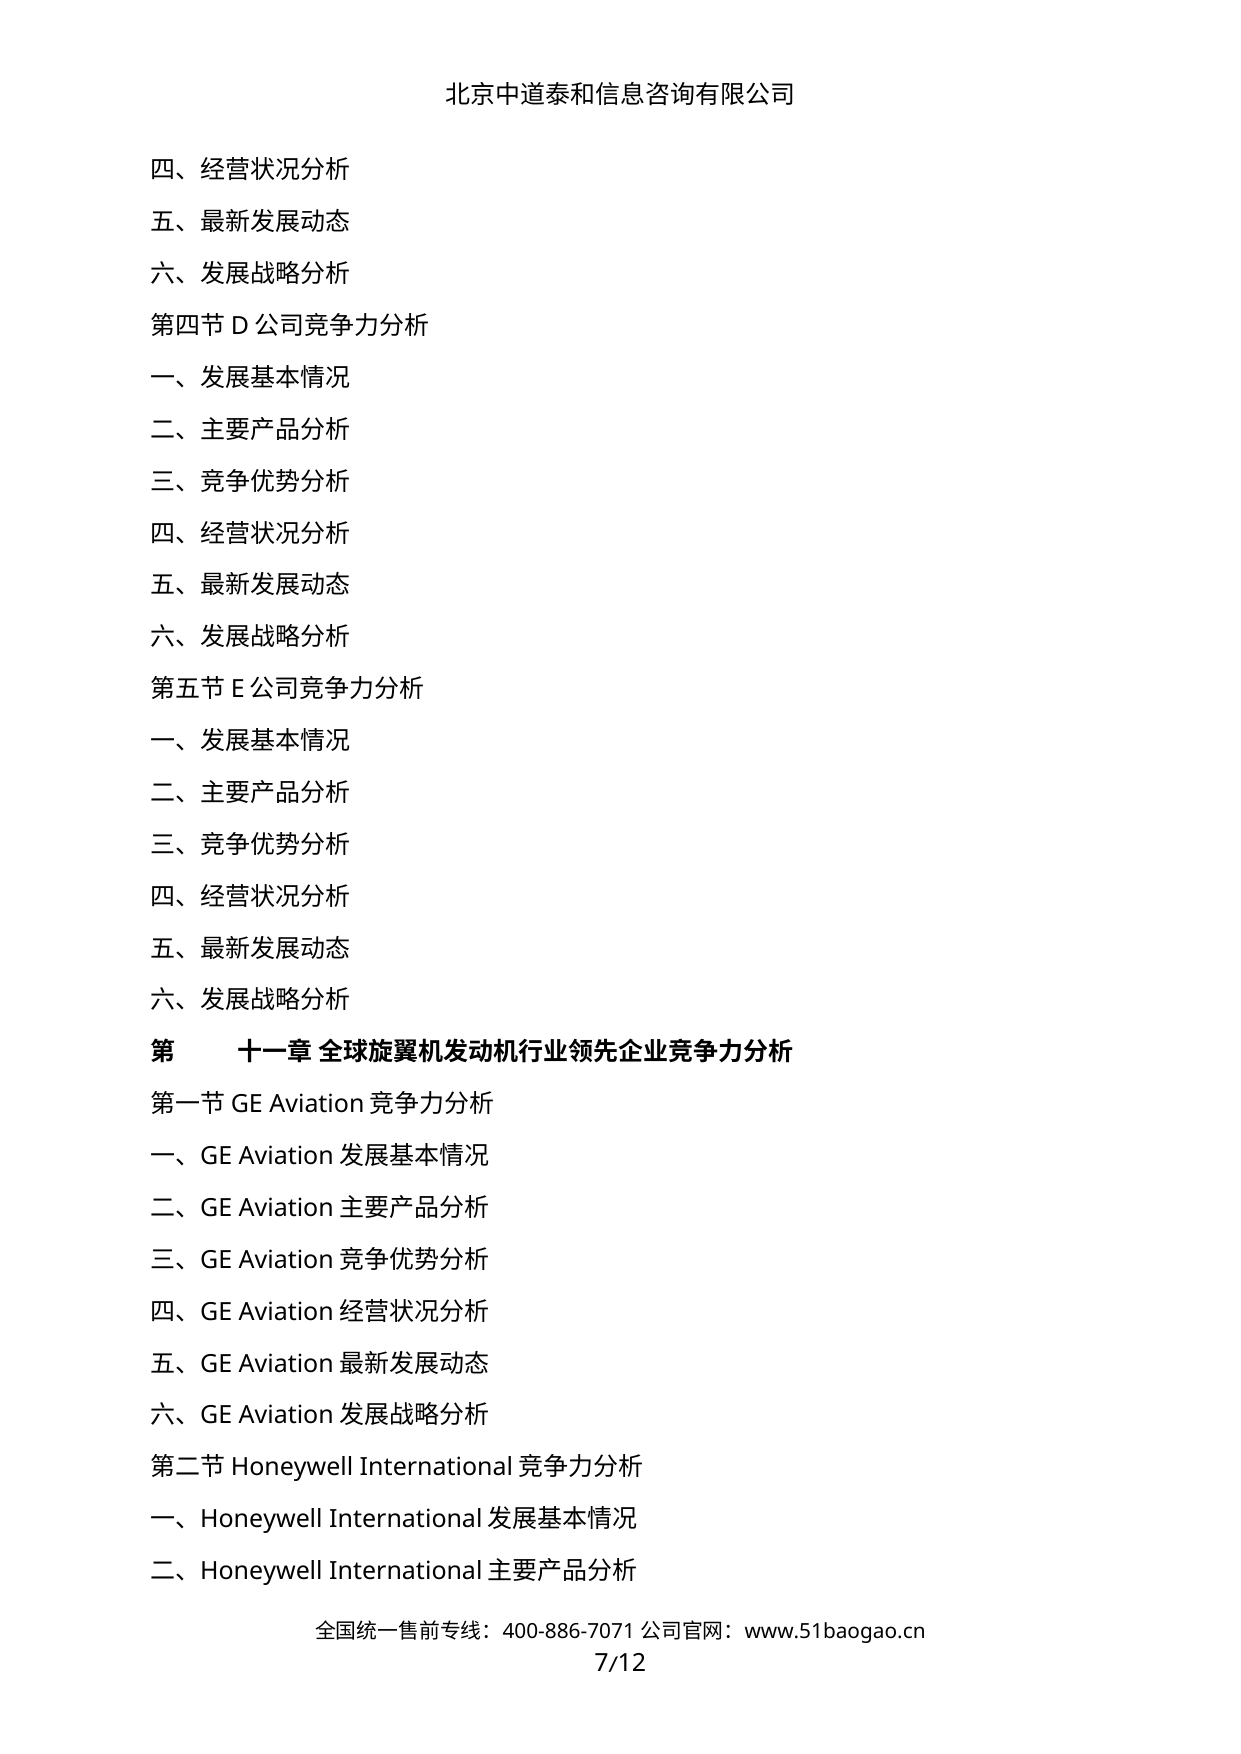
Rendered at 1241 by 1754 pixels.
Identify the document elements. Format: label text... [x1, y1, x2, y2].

text 五、最新发展动态 [150, 565, 1090, 601]
text 六、发展战略分析 [150, 617, 1090, 653]
text 四、GE Aviation经营状况分析 [150, 1291, 1090, 1327]
text 四、经营状况分析 [150, 513, 1090, 549]
text 一、Honeywell International发展基本情况 [150, 1499, 1090, 1535]
text 一、发展基本情况 [150, 721, 1090, 757]
text 三、GE Aviation竞争优势分析 [150, 1239, 1090, 1276]
text 第五节 E公司竞争力分析 [150, 669, 1090, 705]
text 三、竞争优势分析 [150, 824, 1090, 861]
text 第四节 D公司竞争力分析 [150, 306, 1090, 342]
text 六、发展战略分析 [150, 254, 1090, 290]
text 五、最新发展动态 [150, 202, 1090, 238]
text 第 十一章 全球旋翼机发动机行业领先企业竞争力分析 [150, 1032, 1090, 1068]
text 五、GE Aviation最新发展动态 [150, 1343, 1090, 1379]
text 二、主要产品分析 [150, 409, 1090, 446]
text 二、GE Aviation主要产品分析 [150, 1187, 1090, 1224]
text 五、最新发展动态 [150, 928, 1090, 964]
text 一、发展基本情况 [150, 357, 1090, 394]
text 六、发展战略分析 [150, 980, 1090, 1016]
text 第一节 GE Aviation竞争力分析 [150, 1084, 1090, 1120]
text 六、GE Aviation发展战略分析 [150, 1395, 1090, 1431]
text 二、主要产品分析 [150, 772, 1090, 809]
text 第二节 Honeywell International竞争力分析 [150, 1447, 1090, 1483]
text 三、竞争优势分析 [150, 461, 1090, 497]
text 四、经营状况分析 [150, 150, 1090, 186]
text 一、GE Aviation发展基本情况 [150, 1136, 1090, 1172]
text 四、经营状况分析 [150, 876, 1090, 912]
text 二、Honeywell International主要产品分析 [150, 1551, 1090, 1587]
